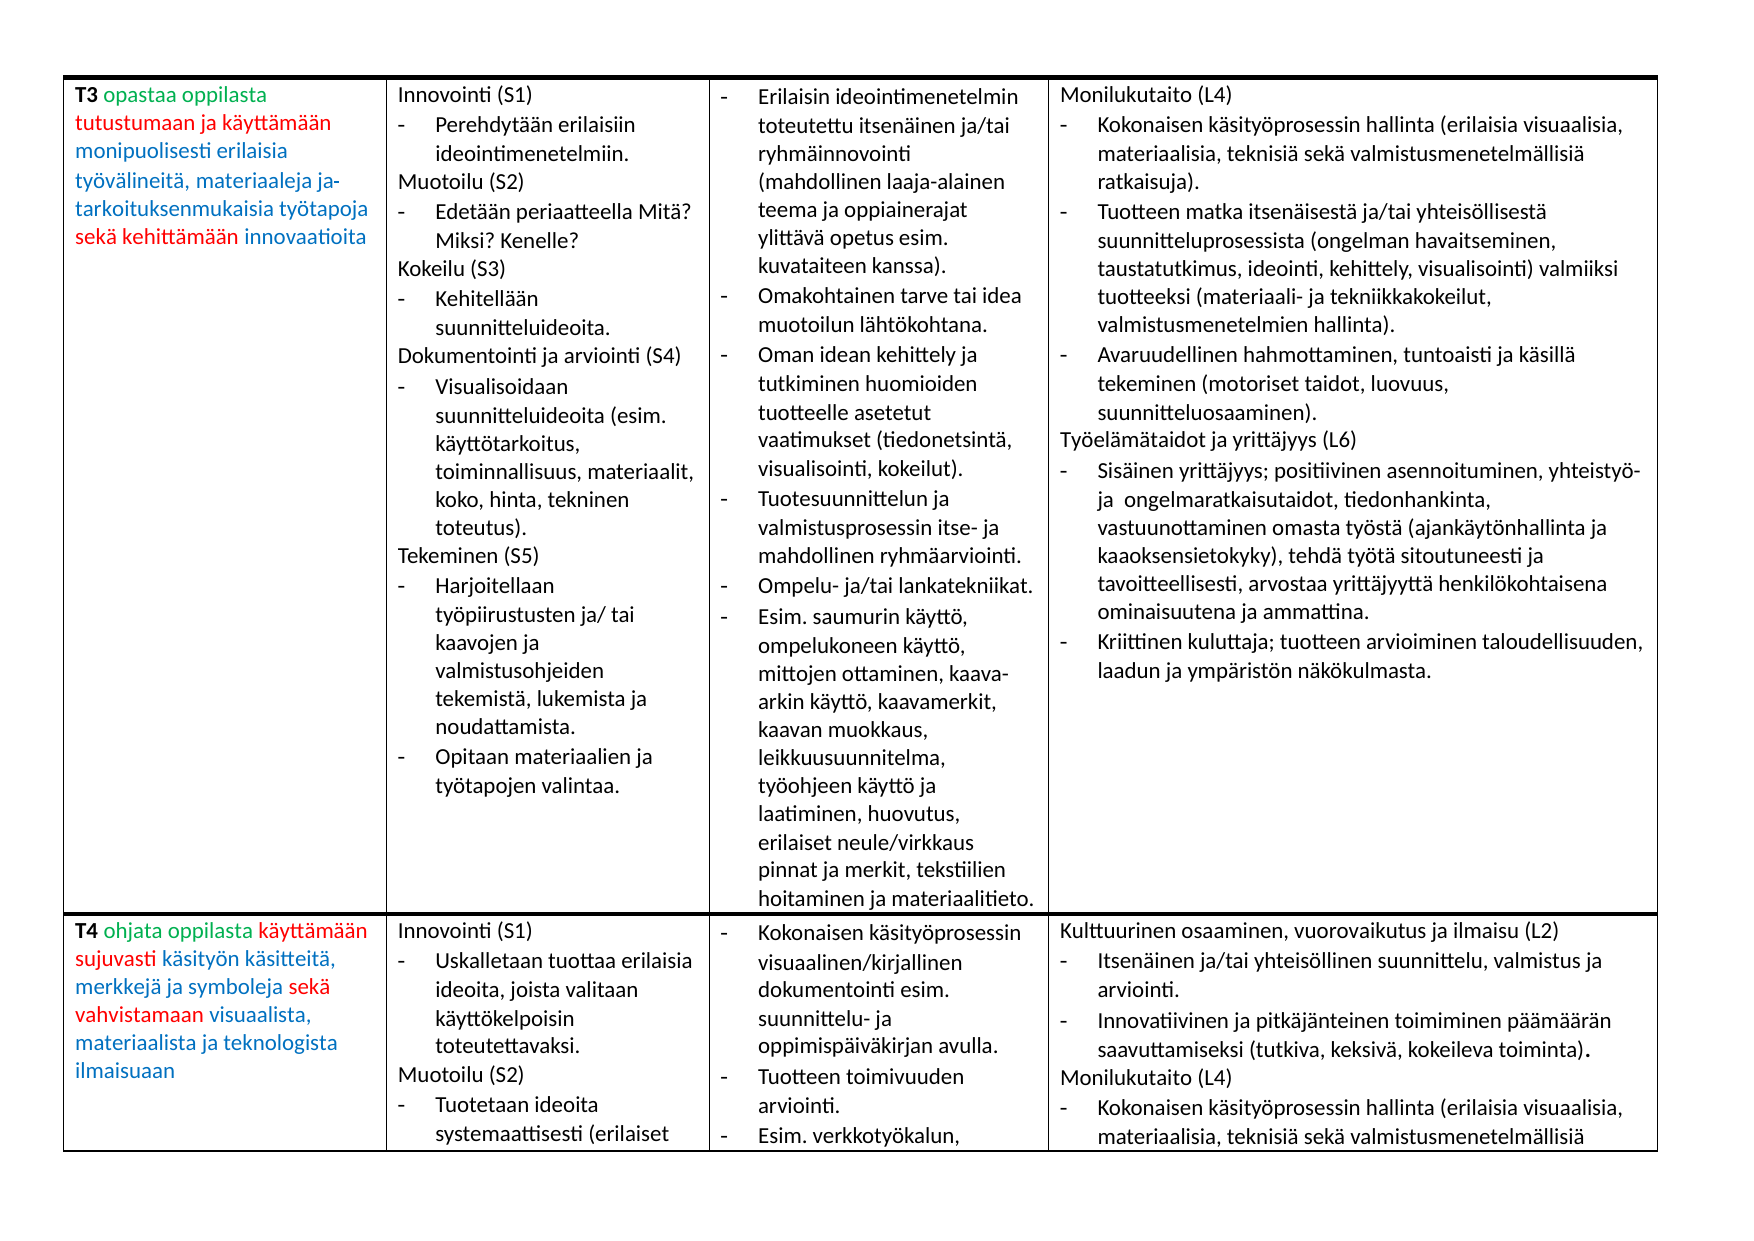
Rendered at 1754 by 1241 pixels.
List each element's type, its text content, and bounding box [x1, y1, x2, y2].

table_cell Innovointi (S1) Perehdytään erilaisiin ideointimenetelmiin. Muotoilu (S2) Edetään periaatteella Mitä? Miksi? Kenelle? Kokeilu (S3) Kehitellään suunnitteluideoita. Dokumentointi ja arviointi (S4) Visualisoidaan suunnitteluideoita (esim. käyttötarkoitus, toiminnallisuus, materiaalit, koko, hinta, tekninen toteutus). Tekeminen (S5) Harjoitellaan työpiirustusten ja/ tai kaavojen ja valmistusohjeiden tekemistä, lukemista ja noudattamista. Opitaan materiaalien ja työtapojen valintaa. [387, 80, 709, 912]
table_cell Erilaisin ideointimenetelmin toteutettu itsenäinen ja/tai ryhmäinnovointi (mahdollinen laaja-alainen teema ja oppiainerajat ylittävä opetus esim. kuvataiteen kanssa). Omakohtainen tarve tai idea muotoilun lähtökohtana. Oman idean kehittely ja tutkiminen huomioiden tuotteelle asetetut vaatimukset (tiedonetsintä, visualisointi, kokeilut). Tuotesuunnittelun ja valmistusprosessin itse- ja mahdollinen ryhmäarviointi. Ompelu- ja/tai lankatekniikat. Esim. saumurin käyttö, ompelukoneen käyttö, mittojen ottaminen, kaava-arkin käyttö, kaavamerkit, kaavan muokkaus, leikkuusuunnitelma, työohjeen käyttö ja laatiminen, huovutus, erilaiset neule/virkkaus pinnat ja merkit, tekstiilien hoitaminen ja materiaalitieto. [710, 80, 1048, 912]
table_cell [387, 916, 709, 1150]
table_cell Monilukutaito (L4) Kokonaisen käsityöprosessin hallinta (erilaisia visuaalisia, materiaalisia, teknisiä sekä valmistusmenetelmällisiä ratkaisuja). Tuotteen matka itsenäisestä ja/tai yhteisöllisestä suunnitteluprosessista (ongelman havaitseminen, taustatutkimus, ideointi, kehittely, visualisointi) valmiiksi tuotteeksi (materiaali- ja tekniikkakokeilut, valmistusmenetelmien hallinta). Avaruudellinen hahmottaminen, tuntoaisti ja käsillä tekeminen (motoriset taidot, luovuus, suunnitteluosaaminen). Työelämätaidot ja yrittäjyys (L6) Sisäinen yrittäjyys; positiivinen asennoituminen, yhteistyö- ja ongelmaratkaisutaidot, tiedonhankinta, vastuunottaminen omasta työstä (ajankäytönhallinta ja kaaoksensietokyky), tehdä työtä sitoutuneesti ja tavoitteellisesti, arvostaa yrittäjyyttä henkilökohtaisena ominaisuutena ja ammattina. Kriittinen kuluttaja; tuotteen arvioiminen taloudellisuuden, laadun ja ympäristön näkökulmasta. [1049, 80, 1657, 912]
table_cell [710, 916, 1048, 1150]
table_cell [64, 916, 386, 1150]
table_cell T3 opastaa oppilasta tutustumaan ja käyttämään monipuolisesti erilaisia työvälineitä, materiaaleja ja tarkoituksenmukaisia työtapoja sekä kehittämään innovaatioita [64, 80, 386, 912]
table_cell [1049, 916, 1657, 1150]
